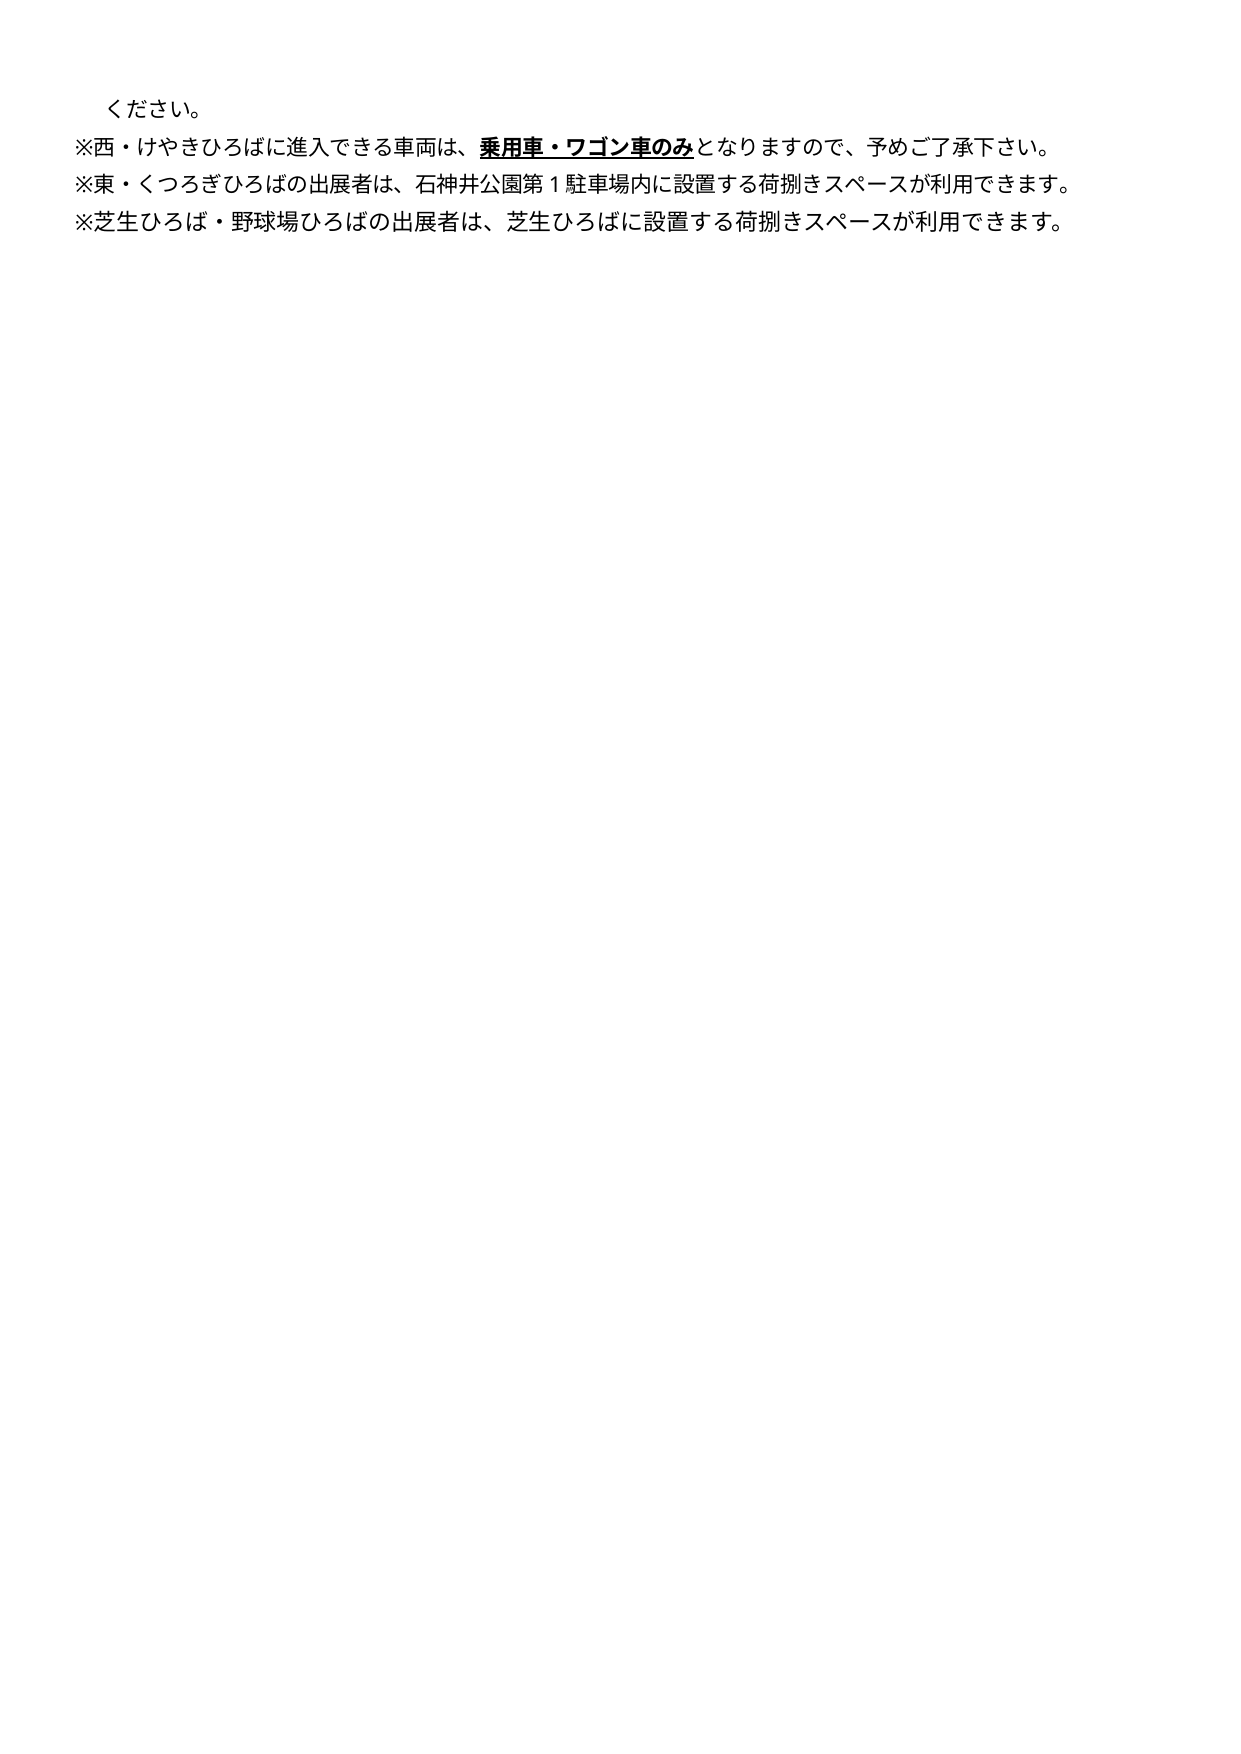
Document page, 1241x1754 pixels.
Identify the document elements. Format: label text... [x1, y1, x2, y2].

text ※西・けやきひろばに進入できる車両は、乗用車・ワゴン車のみとなりますので、予めご了承下さい。 [75, 127, 1165, 164]
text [75, 89, 1165, 127]
text ※東・くつろぎひろばの出展者は、石神井公園第1駐車場内に設置する荷捌きスペースが利用できます。 [75, 164, 1165, 202]
text ※芝生ひろば・野球場ひろばの出展者は、芝生ひろばに設置する荷捌きスペースが利用できます。 [75, 202, 1165, 239]
